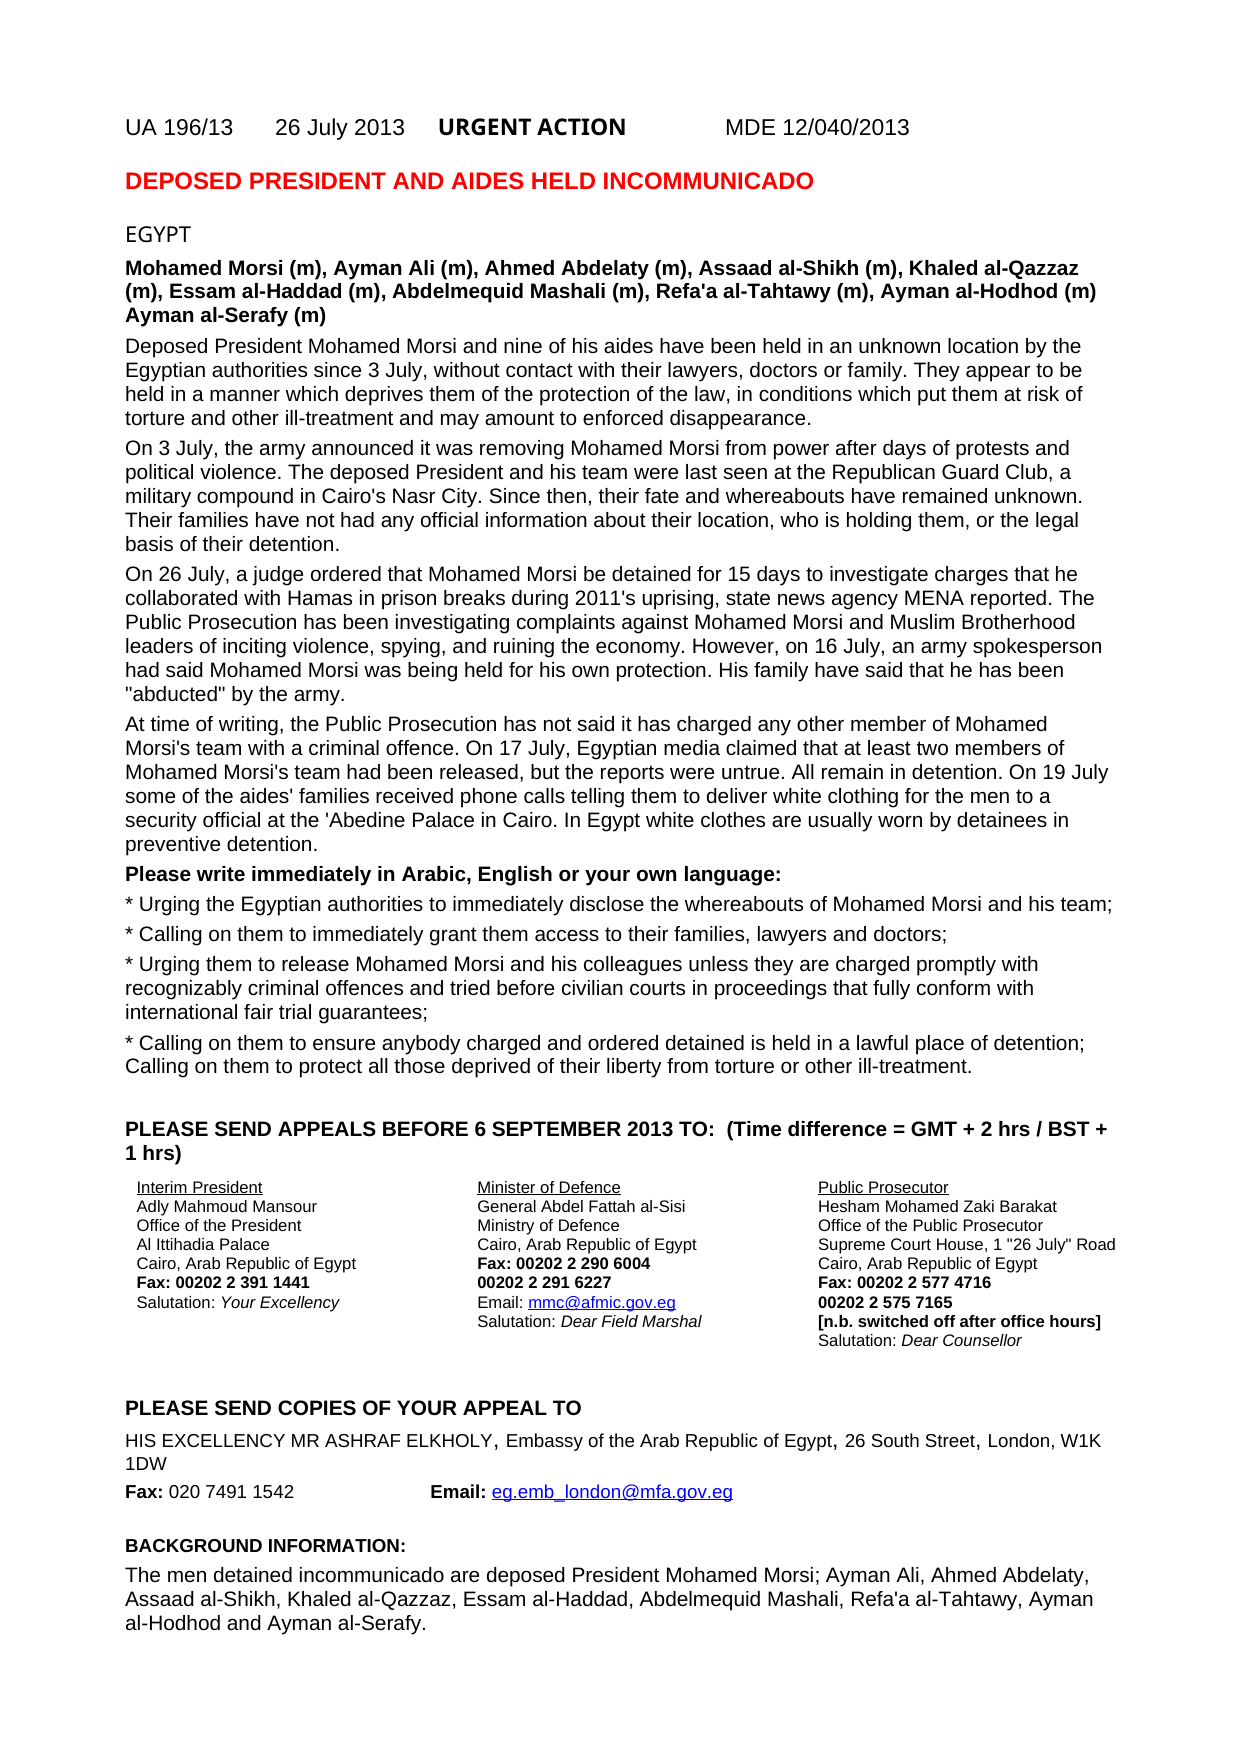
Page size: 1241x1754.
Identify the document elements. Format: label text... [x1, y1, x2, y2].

text On 26 July, a judge ordered that Mohamed Morsi be detained for 15 days to investigate charges that he collaborated with Hamas in prison breaks during 2011's uprising, state news agency MENA reported. The Public Prosecution has been investigating complaints against Mohamed Morsi and Muslim Brotherhood leaders of inciting violence, spying, and ruining the economy. However, on 16 July, an army spokesperson had said Mohamed Morsi was being held for his own protection. His family have said that he has been "abducted" by the army. [125, 562, 1115, 705]
text On 3 July, the army announced it was removing Mohamed Morsi from power after days of protests and political violence. The deposed President and his team were last seen at the Republican Guard Club, a military compound in Cairo's Nasr City. Since then, their fate and whereabouts have remained unknown. Their families have not had any official information about their location, who is holding them, or the legal basis of their detention. [125, 436, 1115, 555]
text Please write immediately in Arabic, English or your own language: [125, 862, 1115, 886]
table_header Public Prosecutor Hesham Mohamed Zaki Barakat Office of the Public Prosecutor Supreme Court House, 1 "26 July" Road Cairo, Arab Republic of Egypt Fax: 00202 2 577 4716 00202 2 575 7165 [n.b. switched off after office hours] Salutation: Dear Counsellor [807, 1171, 1147, 1390]
text HIS EXCELLENCY MR ASHRAF ELKHOLY, Embassy of the Arab Republic of Egypt, 26 South Street, London, W1K 1DW [125, 1426, 1115, 1474]
text * Calling on them to ensure anybody charged and ordered detained is held in a lawful place of detention; Calling on them to protect all those deprived of their liberty from torture or other ill-treatment. [125, 1030, 1115, 1078]
text At time of writing, the Public Prosecution has not said it has charged any other member of Mohamed Morsi's team with a criminal offence. On 17 July, Egyptian media claimed that at least two members of Mohamed Morsi's team had been released, but the reports were untrue. All remain in detention. On 19 July some of the aides' families received phone calls telling them to deliver white clothing for the men to a security official at the 'Abedine Palace in Cairo. In Egypt white clothes are usually worn by detainees in preventive detention. [125, 712, 1115, 855]
text The men detained incommunicado are deposed President Mohamed Morsi; Ayman Ali, Ahmed Abdelaty, Assaad al-Shikh, Khaled al-Qazzaz, Essam al-Haddad, Abdelmequid Mashali, Refa'a al-Tahtawy, Ayman al-Hodhod and Ayman al-Serafy. [125, 1562, 1115, 1634]
text * Urging them to release Mohamed Morsi and his colleagues unless they are charged promptly with recognizably criminal offences and tried before civilian courts in proceedings that fully conform with international fair trial guarantees; [125, 952, 1115, 1024]
subtitle EGYPT [125, 219, 1115, 249]
text * Urging the Egyptian authorities to immediately disclose the whereabouts of Mohamed Morsi and his team; [125, 892, 1115, 916]
text Mohamed Morsi (m), Ayman Ali (m), Ahmed Abdelaty (m), Assaad al-Shikh (m), Khaled al-Qazzaz (m), Essam al-Haddad (m), Abdelmequid Mashali (m), Refa'a al-Tahtawy (m), Ayman al-Hodhod (m) Ayman al-Serafy (m) [125, 255, 1115, 327]
subtitle DEPOSED PRESIDENT AND AIDES HELD INCOMMUNICADO [125, 167, 1115, 194]
text Deposed President Mohamed Morsi and nine of his aides have been held in an unknown location by the Egyptian authorities since 3 July, without contact with their lawyers, doctors or family. They appear to be held in a manner which deprives them of the protection of the law, in conditions which put them at risk of torture and other ill-treatment and may amount to enforced disappearance. [125, 333, 1115, 429]
text * Calling on them to immediately grant them access to their families, lawyers and doctors; [125, 922, 1115, 946]
text UA 196/13 26 July 2013 URGENT ACTION MDE 12/040/2013 [125, 110, 1115, 142]
text PLEASE SEND APPEALS BEFORE 6 SEPTEMBER 2013 TO: (Time difference = GMT + 2 hrs / BST + 1 hrs) [125, 1117, 1115, 1165]
table_header Interim President Adly Mahmoud Mansour Office of the President Al Ittihadia Palace Cairo, Arab Republic of Egypt Fax: 00202 2 391 1441 Salutation: Your Excellency [125, 1171, 466, 1390]
text Fax: 020 7491 1542 Email: eg.emb_london@mfa.gov.eg [125, 1480, 1115, 1528]
text PLEASE SEND COPIES OF YOUR APPEAL TO [125, 1396, 1115, 1420]
table_header Minister of Defence General Abdel Fattah al-Sisi Ministry of Defence Cairo, Arab Republic of Egypt Fax: 00202 2 290 6004 00202 2 291 6227 Email: mmc@afmic.gov.eg Salutation: Dear Field Marshal [466, 1171, 807, 1390]
text BACKGROUND INFORMATION: [125, 1534, 1115, 1556]
